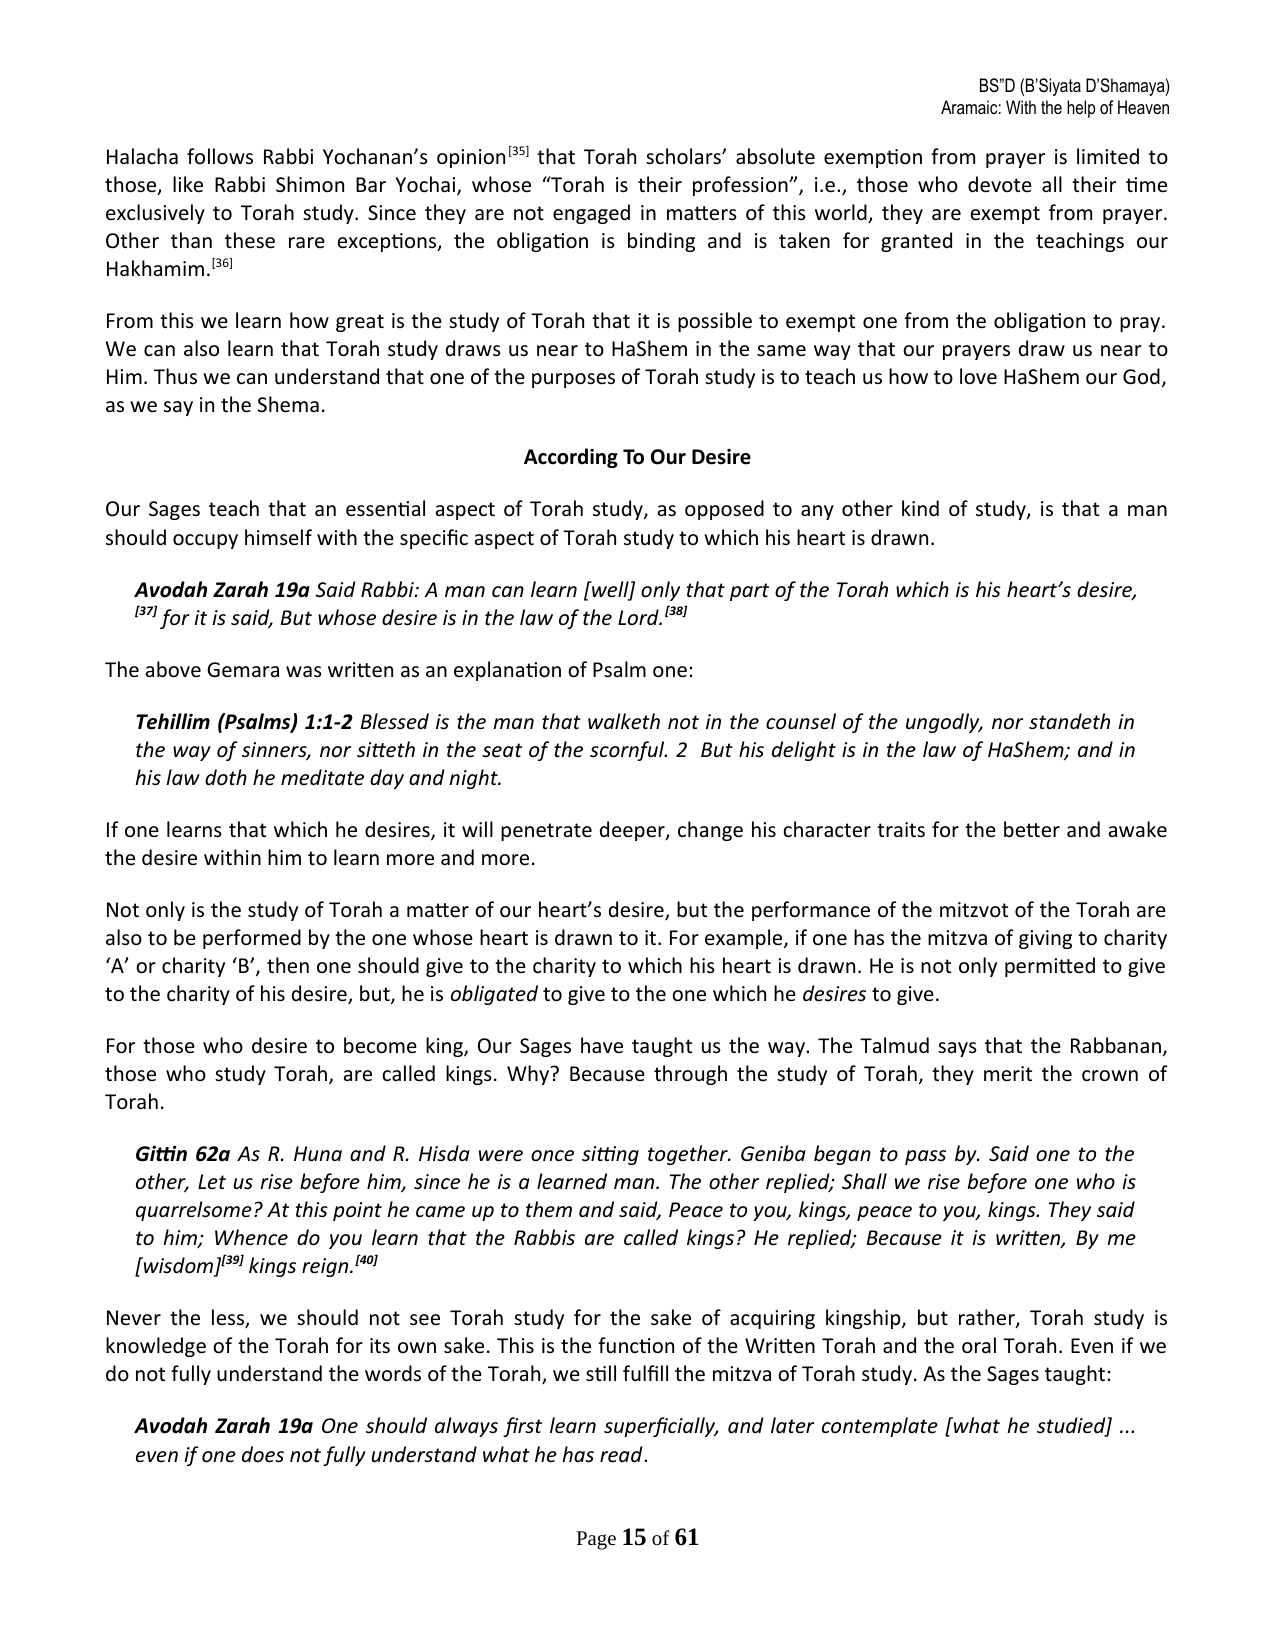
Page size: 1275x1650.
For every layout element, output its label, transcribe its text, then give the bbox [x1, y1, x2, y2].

text Our Sages teach that an essential aspect of Torah study, as opposed to any other kind of study, is that a man should occupy himself with the specific aspect of Torah study to which his heart is drawn. [105, 494, 1170, 551]
text Tehillim (Psalms) 1:1-2 Blessed is the man that walketh not in the counsel of the ungodly, nor standeth in the way of sinners, nor sitteth in the seat of the scornful. 2 But his delight is in the law of HaShem; and in his law doth he meditate day and night. [135, 707, 1140, 791]
text Not only is the study of Torah a matter of our heart’s desire, but the performance of the mitzvot of the Torah are also to be performed by the one whose heart is drawn to it. For example, if one has the mitzva of giving to charity ‘A’ or charity ‘B’, then one should give to the charity to which his heart is drawn. He is not only permitted to give to the charity of his desire, but, he is obligated to give to the one which he desires to give. [105, 895, 1170, 1007]
text Avodah Zarah 19a One should always first learn superficially, and later contemplate [what he studied] ... even if one does not fully understand what he has read. [135, 1412, 1140, 1468]
text The above Gemara was written as an explanation of Psalm one: [105, 655, 1170, 683]
text Avodah Zarah 19a Said Rabbi: A man can learn [well] only that part of the Torah which is his heart’s desire,[37] for it is said, But whose desire is in the law of the Lord.[38] [135, 575, 1140, 631]
text From this we learn how great is the study of Torah that it is possible to exempt one from the obligation to pray. We can also learn that Torah study draws us near to HaShem in the same way that our prayers draw us near to Him. Thus we can understand that one of the purposes of Torah study is to teach us how to love HaShem our God, as we say in the Shema. [105, 306, 1170, 418]
text Gittin 62a As R. Huna and R. Hisda were once sitting together. Geniba began to pass by. Said one to the other, Let us rise before him, since he is a learned man. The other replied; Shall we rise before one who is quarrelsome? At this point he came up to them and said, Peace to you, kings, peace to you, kings. They said to him; Whence do you learn that the Rabbis are called kings? He replied; Because it is written, By me [wisdom][39] kings reign.[40] [135, 1139, 1140, 1279]
text For those who desire to become king, Our Sages have taught us the way. The Talmud says that the Rabbanan, those who study Torah, are called kings. Why? Because through the study of Torah, they merit the crown of Torah. [105, 1031, 1170, 1115]
text According To Our Desire [105, 442, 1170, 471]
text Halacha follows Rabbi Yochanan’s opinion[35] that Torah scholars’ absolute exemption from prayer is limited to those, like Rabbi Shimon Bar Yochai, whose “Torah is their profession”, i.e., those who devote all their time exclusively to Torah study. Since they are not engaged in matters of this world, they are exempt from prayer. Other than these rare exceptions, the obligation is binding and is taken for granted in the teachings our Hakhamim.[36] [105, 142, 1170, 282]
text If one learns that which he desires, it will penetrate deeper, change his character traits for the better and awake the desire within him to learn more and more. [105, 815, 1170, 871]
text Never the less, we should not see Torah study for the sake of acquiring kingship, but rather, Torah study is knowledge of the Torah for its own sake. This is the function of the Written Torah and the oral Torah. Even if we do not fully understand the words of the Torah, we still fulfill the mitzva of Torah study. As the Sages taught: [105, 1303, 1170, 1388]
